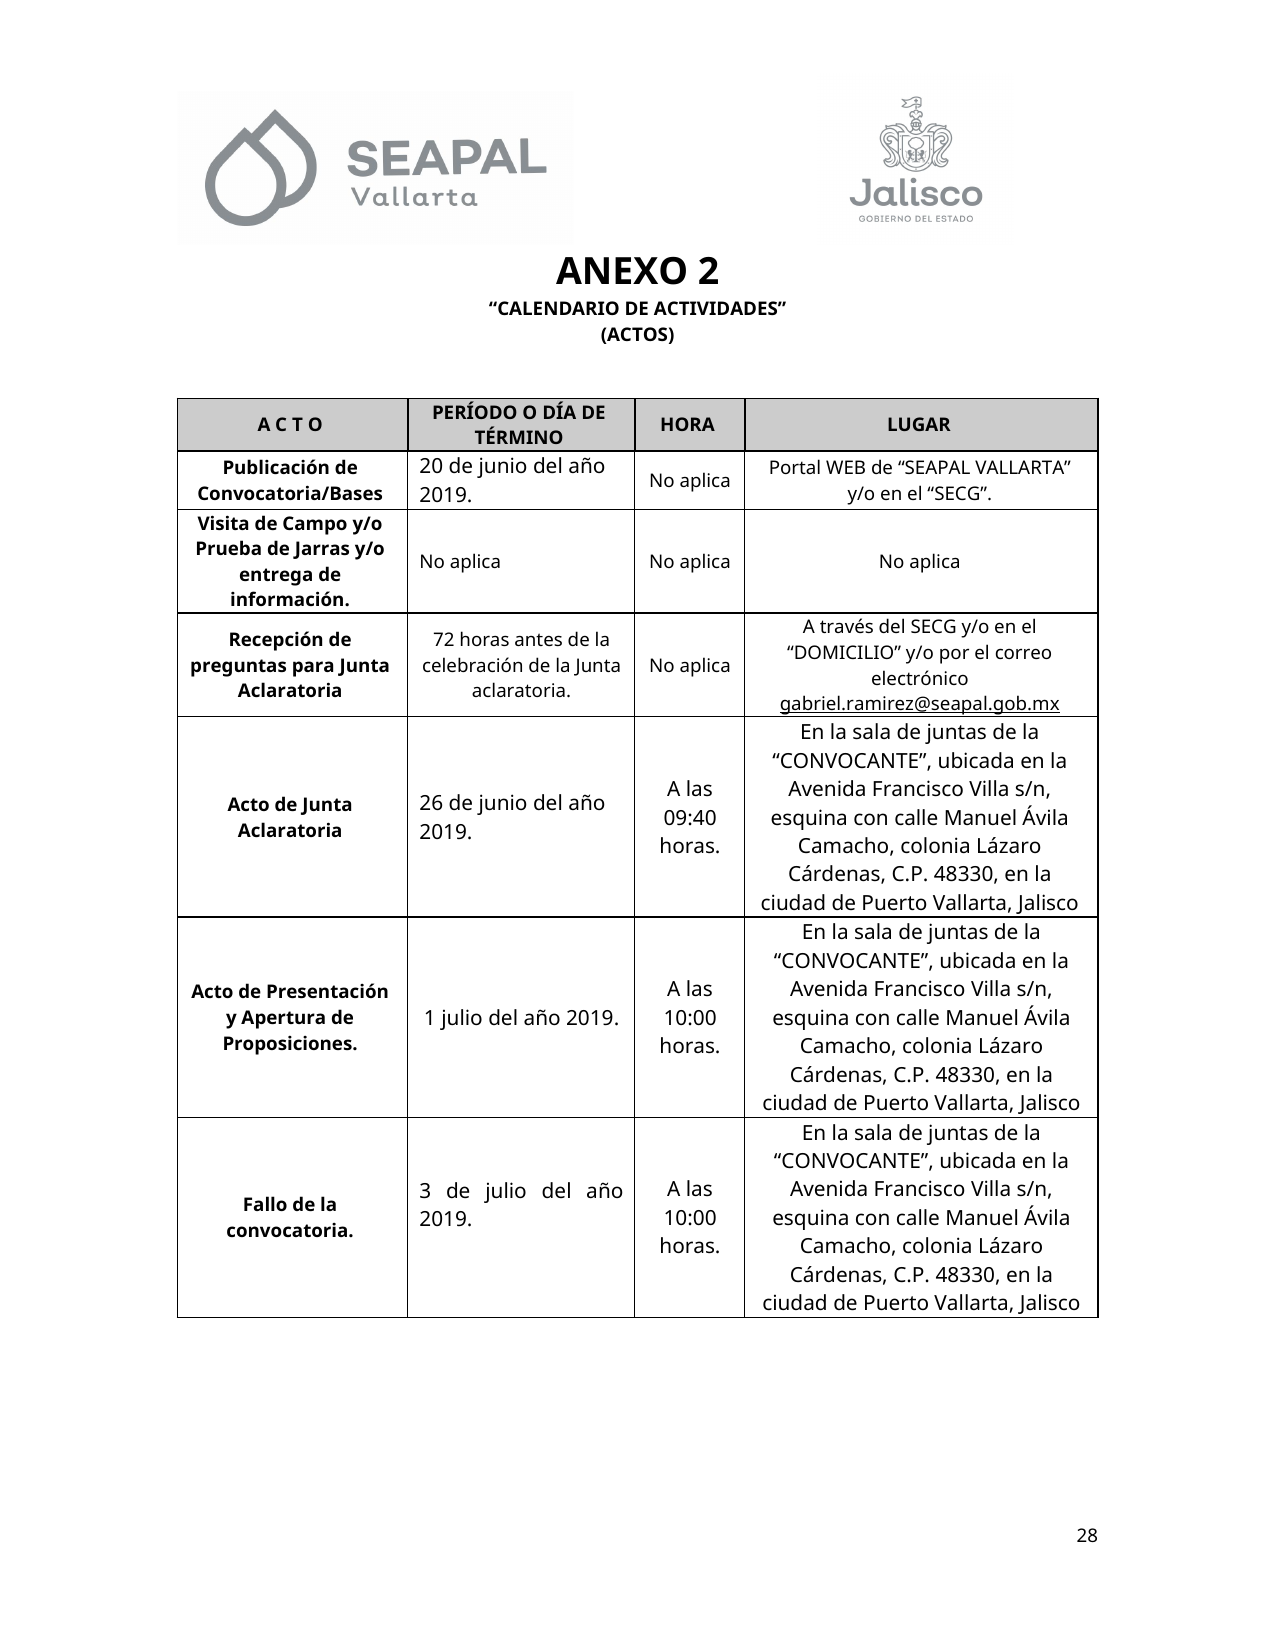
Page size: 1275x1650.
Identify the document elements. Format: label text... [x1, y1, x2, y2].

table_cell A las 10:00 horas. [635, 918, 744, 1117]
table_cell No aplica [635, 510, 744, 612]
table_header LUGAR [746, 399, 1097, 450]
table_cell Acto de Junta Aclaratoria [178, 717, 407, 916]
table_cell Recepción de preguntas para Junta Aclaratoria [178, 614, 407, 716]
table_cell 1 julio del año 2019. [408, 918, 634, 1117]
table_cell En la sala de juntas de la “CONVOCANTE”, ubicada en la Avenida Francisco Villa s/n, esquina con calle Manuel Ávila Camacho, colonia Lázaro Cárdenas, C.P. 48330, en la ciudad de Puerto Vallarta, Jalisco [745, 918, 1097, 1117]
picture [177, 91, 574, 245]
table_cell Visita de Campo y/o Prueba de Jarras y/o entrega de información. [178, 510, 407, 612]
table_header A C T O [178, 399, 407, 450]
table_cell En la sala de juntas de la “CONVOCANTE”, ubicada en la Avenida Francisco Villa s/n, esquina con calle Manuel Ávila Camacho, colonia Lázaro Cárdenas, C.P. 48330, en la ciudad de Puerto Vallarta, Jalisco [745, 717, 1097, 916]
table_cell Acto de Presentación y Apertura de Proposiciones. [178, 918, 407, 1117]
table_cell 72 horas antes de la celebración de la Junta aclaratoria. [408, 614, 634, 716]
text “CALENDARIO DE ACTIVIDADES” [177, 295, 1098, 321]
table_cell No aplica [745, 510, 1097, 612]
table_cell A las 09:40 horas. [635, 717, 744, 916]
table_cell 20 de junio del año 2019. [408, 452, 634, 508]
table_cell Fallo de la convocatoria. [178, 1118, 407, 1317]
table_cell En la sala de juntas de la “CONVOCANTE”, ubicada en la Avenida Francisco Villa s/n, esquina con calle Manuel Ávila Camacho, colonia Lázaro Cárdenas, C.P. 48330, en la ciudad de Puerto Vallarta, Jalisco [745, 1118, 1097, 1317]
text (ACTOS) [177, 321, 1098, 346]
table_cell 26 de junio del año 2019. [408, 717, 634, 916]
table_cell A las 10:00 horas. [635, 1118, 744, 1317]
table_cell Publicación de Convocatoria/Bases [178, 452, 407, 508]
table_cell No aplica [635, 452, 744, 508]
table_header PERÍODO O DÍA DE TÉRMINO [409, 399, 634, 450]
table_cell No aplica [635, 614, 744, 716]
table_header HORA [636, 399, 744, 450]
table_cell Portal WEB de “SEAPAL VALLARTA” y/o en el “SECG”. [745, 452, 1097, 508]
table_cell A través del SECG y/o en el “DOMICILIO” y/o por el correo electrónico gabriel.ramirez@seapal.gob.mx [745, 614, 1097, 716]
table_cell No aplica [408, 510, 634, 612]
table_cell 3 de julio del año 2019. [408, 1118, 634, 1317]
picture [817, 73, 1015, 245]
text ANEXO 2 [177, 244, 1098, 295]
